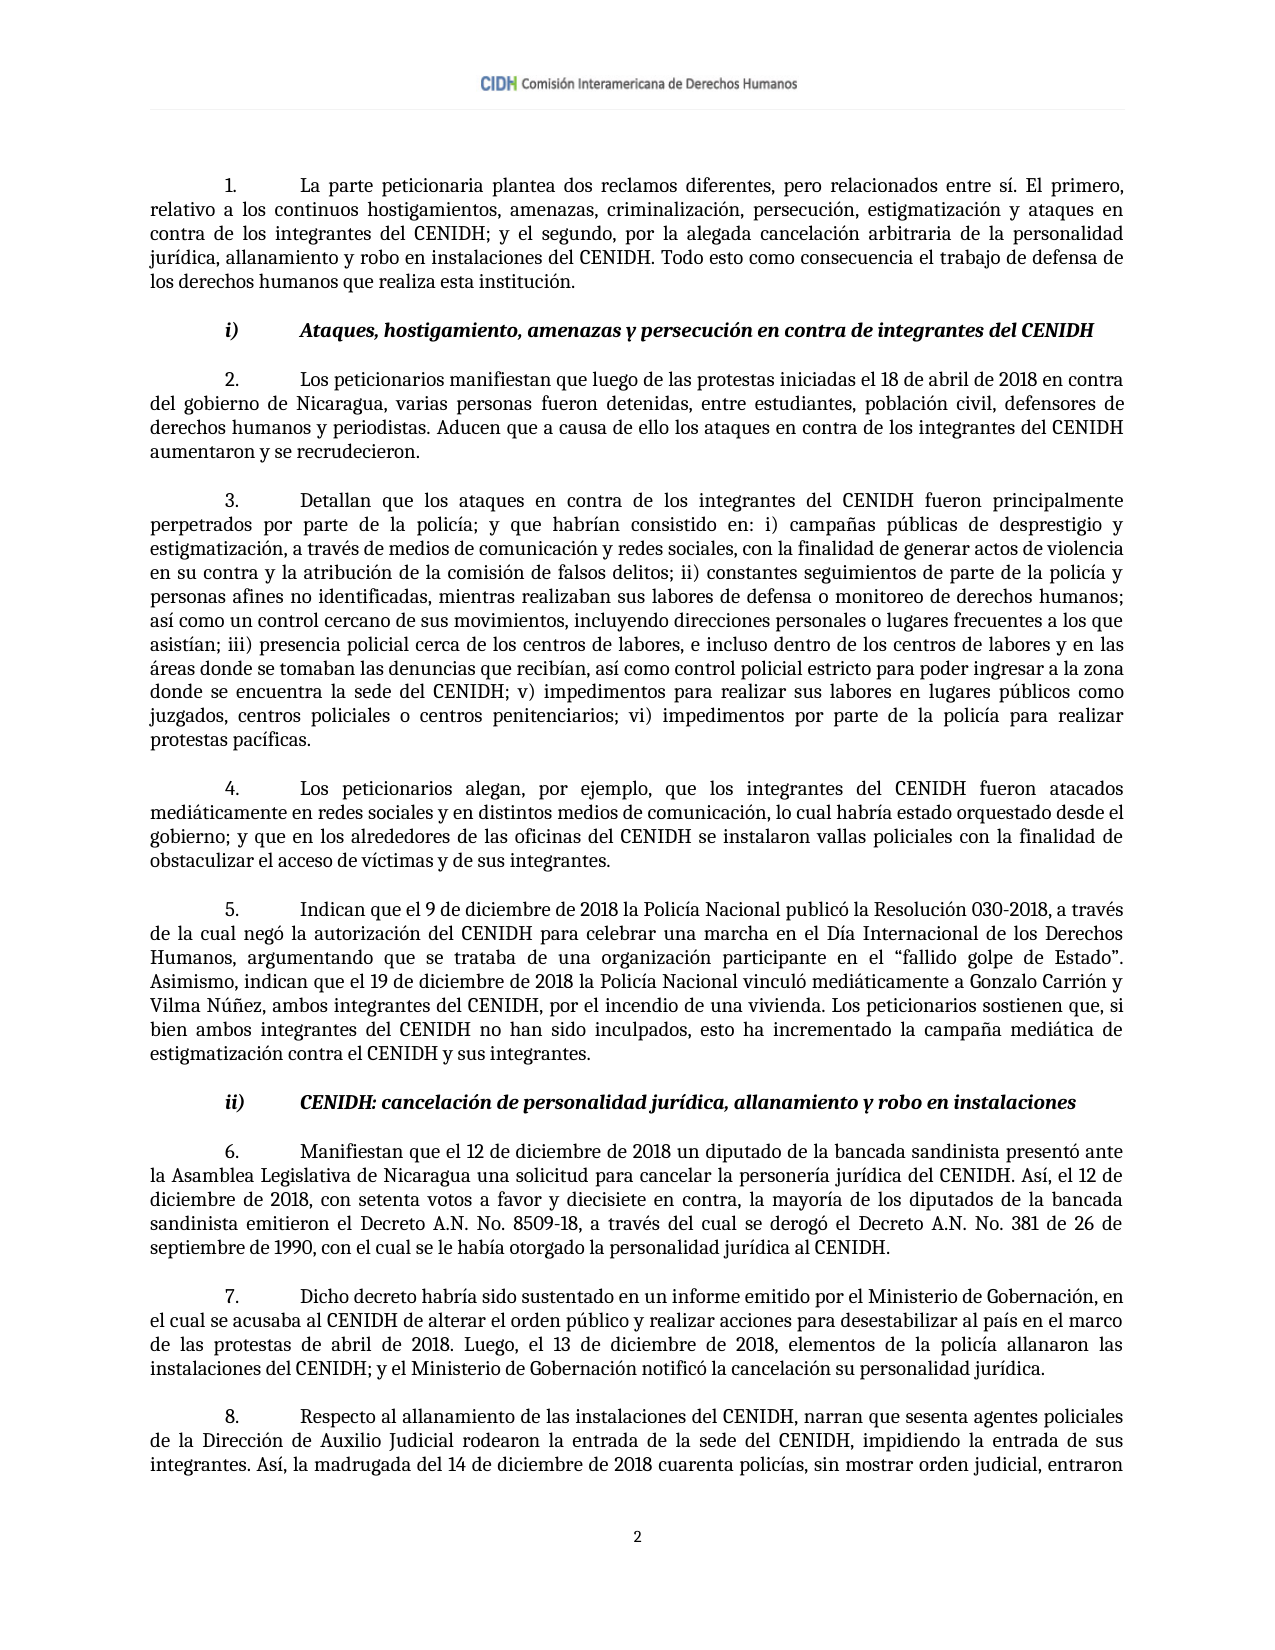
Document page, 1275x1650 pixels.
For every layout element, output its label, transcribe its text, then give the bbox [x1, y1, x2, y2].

list Dicho decreto habría sido sustentado en un informe emitido por el Ministerio de Gobernación, en el cual se acusaba al CENIDH de alterar el orden público y realizar acciones para desestabilizar al país en el marco de las protestas de abril de 2018. Luego, el 13 de diciembre de 2018, elementos de la policía allanaron las instalaciones del CENIDH; y el Ministerio de Gobernación notificó la cancelación su personalidad jurídica. [150, 1284, 1125, 1380]
picture [475, 75, 800, 93]
list Indican que el 9 de diciembre de 2018 la Policía Nacional publicó la Resolución 030-2018, a través de la cual negó la autorización del CENIDH para celebrar una marcha en el Día Internacional de los Derechos Humanos, argumentando que se trataba de una organización participante en el “fallido golpe de Estado”. Asimismo, indican que el 19 de diciembre de 2018 la Policía Nacional vinculó mediáticamente a Gonzalo Carrión y Vilma Núñez, ambos integrantes del CENIDH, por el incendio de una vivienda. Los peticionarios sostienen que, si bien ambos integrantes del CENIDH no han sido inculpados, esto ha incrementado la campaña mediática de estigmatización contra el CENIDH y sus integrantes. [150, 898, 1125, 1066]
list Los peticionarios alegan, por ejemplo, que los integrantes del CENIDH fueron atacados mediáticamente en redes sociales y en distintos medios de comunicación, lo cual habría estado orquestado desde el gobierno; y que en los alrededores de las oficinas del CENIDH se instalaron vallas policiales con la finalidad de obstaculizar el acceso de víctimas y de sus integrantes. [150, 777, 1125, 873]
list Detallan que los ataques en contra de los integrantes del CENIDH fueron principalmente perpetrados por parte de la policía; y que habrían consistido en: i) campañas públicas de desprestigio y estigmatización, a través de medios de comunicación y redes sociales, con la finalidad de generar actos de violencia en su contra y la atribución de la comisión de falsos delitos; ii) constantes seguimientos de parte de la policía y personas afines no identificadas, mientras realizaban sus labores de defensa o monitoreo de derechos humanos; así como un control cercano de sus movimientos, incluyendo direcciones personales o lugares frecuentes a los que asistían; iii) presencia policial cerca de los centros de labores, e incluso dentro de los centros de labores y en las áreas donde se tomaban las denuncias que recibían, así como control policial estricto para poder ingresar a la zona donde se encuentra la sede del CENIDH; v) impedimentos para realizar sus labores en lugares públicos como juzgados, centros policiales o centros penitenciarios; vi) impedimentos por parte de la policía para realizar protestas pacíficas. [150, 488, 1125, 752]
list Los peticionarios manifiestan que luego de las protestas iniciadas el 18 de abril de 2018 en contra del gobierno de Nicaragua, varias personas fueron detenidas, entre estudiantes, población civil, defensores de derechos humanos y periodistas. Aducen que a causa de ello los ataques en contra de los integrantes del CENIDH aumentaron y se recrudecieron. [150, 368, 1125, 463]
text ii) CENIDH: cancelación de personalidad jurídica, allanamiento y robo en instalaciones [150, 1091, 1125, 1114]
text i) Ataques, hostigamiento, amenazas y persecución en contra de integrantes del CENIDH [150, 319, 1125, 343]
list Manifiestan que el 12 de diciembre de 2018 un diputado de la bancada sandinista presentó ante la Asamblea Legislativa de Nicaragua una solicitud para cancelar la personería jurídica del CENIDH. Así, el 12 de diciembre de 2018, con setenta votos a favor y diecisiete en contra, la mayoría de los diputados de la bancada sandinista emitieron el Decreto A.N. No. 8509-18, a través del cual se derogó el Decreto A.N. No. 381 de 26 de septiembre de 1990, con el cual se le había otorgado la personalidad jurídica al CENIDH. [150, 1139, 1125, 1259]
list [150, 1405, 1125, 1477]
list La parte peticionaria plantea dos reclamos diferentes, pero relacionados entre sí. El primero, relativo a los continuos hostigamientos, amenazas, criminalización, persecución, estigmatización y ataques en contra de los integrantes del CENIDH; y el segundo, por la alegada cancelación arbitraria de la personalidad jurídica, allanamiento y robo en instalaciones del CENIDH. Todo esto como consecuencia el trabajo de defensa de los derechos humanos que realiza esta institución. [150, 174, 1125, 294]
